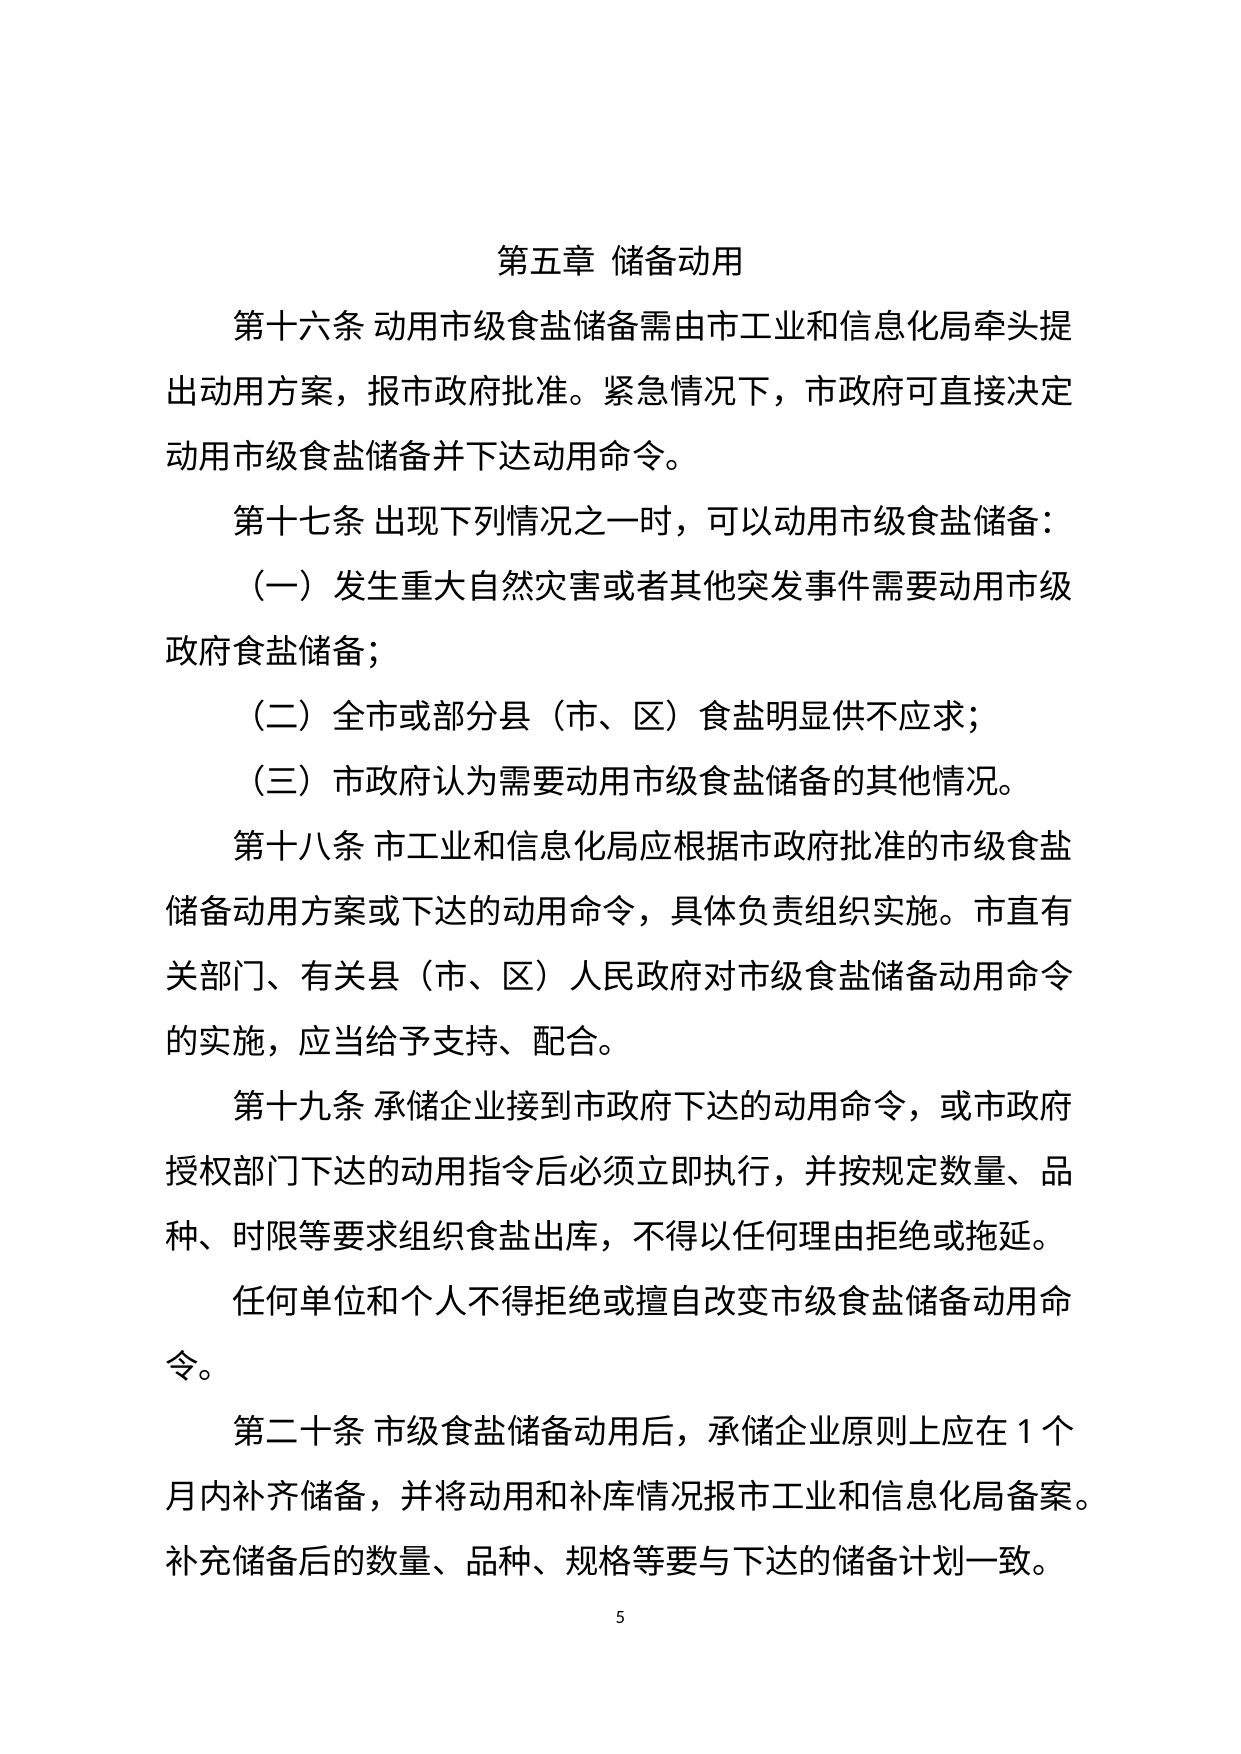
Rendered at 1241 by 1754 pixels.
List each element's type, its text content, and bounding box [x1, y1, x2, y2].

text （一）发生重大自然灾害或者其他突发事件需要动用市级政府食盐储备； [165, 552, 1075, 682]
text 第二十条 市级食盐储备动用后，承储企业原则上应在1个月内补齐储备，并将动用和补库情况报市工业和信息化局备案。补充储备后的数量、品种、规格等要与下达的储备计划一致。 [165, 1397, 1075, 1592]
text 第十七条 出现下列情况之一时，可以动用市级食盐储备： [165, 487, 1075, 552]
text 第十六条 动用市级食盐储备需由市工业和信息化局牵头提出动用方案，报市政府批准。紧急情况下，市政府可直接决定动用市级食盐储备并下达动用命令。 [165, 292, 1075, 487]
text 第十九条 承储企业接到市政府下达的动用命令，或市政府授权部门下达的动用指令后必须立即执行，并按规定数量、品种、时限等要求组织食盐出库，不得以任何理由拒绝或拖延。 [165, 1072, 1075, 1267]
text 任何单位和个人不得拒绝或擅自改变市级食盐储备动用命令。 [165, 1267, 1075, 1397]
text （三）市政府认为需要动用市级食盐储备的其他情况。 [165, 747, 1075, 812]
text 第十八条 市工业和信息化局应根据市政府批准的市级食盐储备动用方案或下达的动用命令，具体负责组织实施。市直有关部门、有关县（市、区）人民政府对市级食盐储备动用命令的实施，应当给予支持、配合。 [165, 812, 1075, 1072]
text （二）全市或部分县（市、区）食盐明显供不应求； [165, 682, 1075, 747]
text 第五章 储备动用 [165, 227, 1075, 292]
